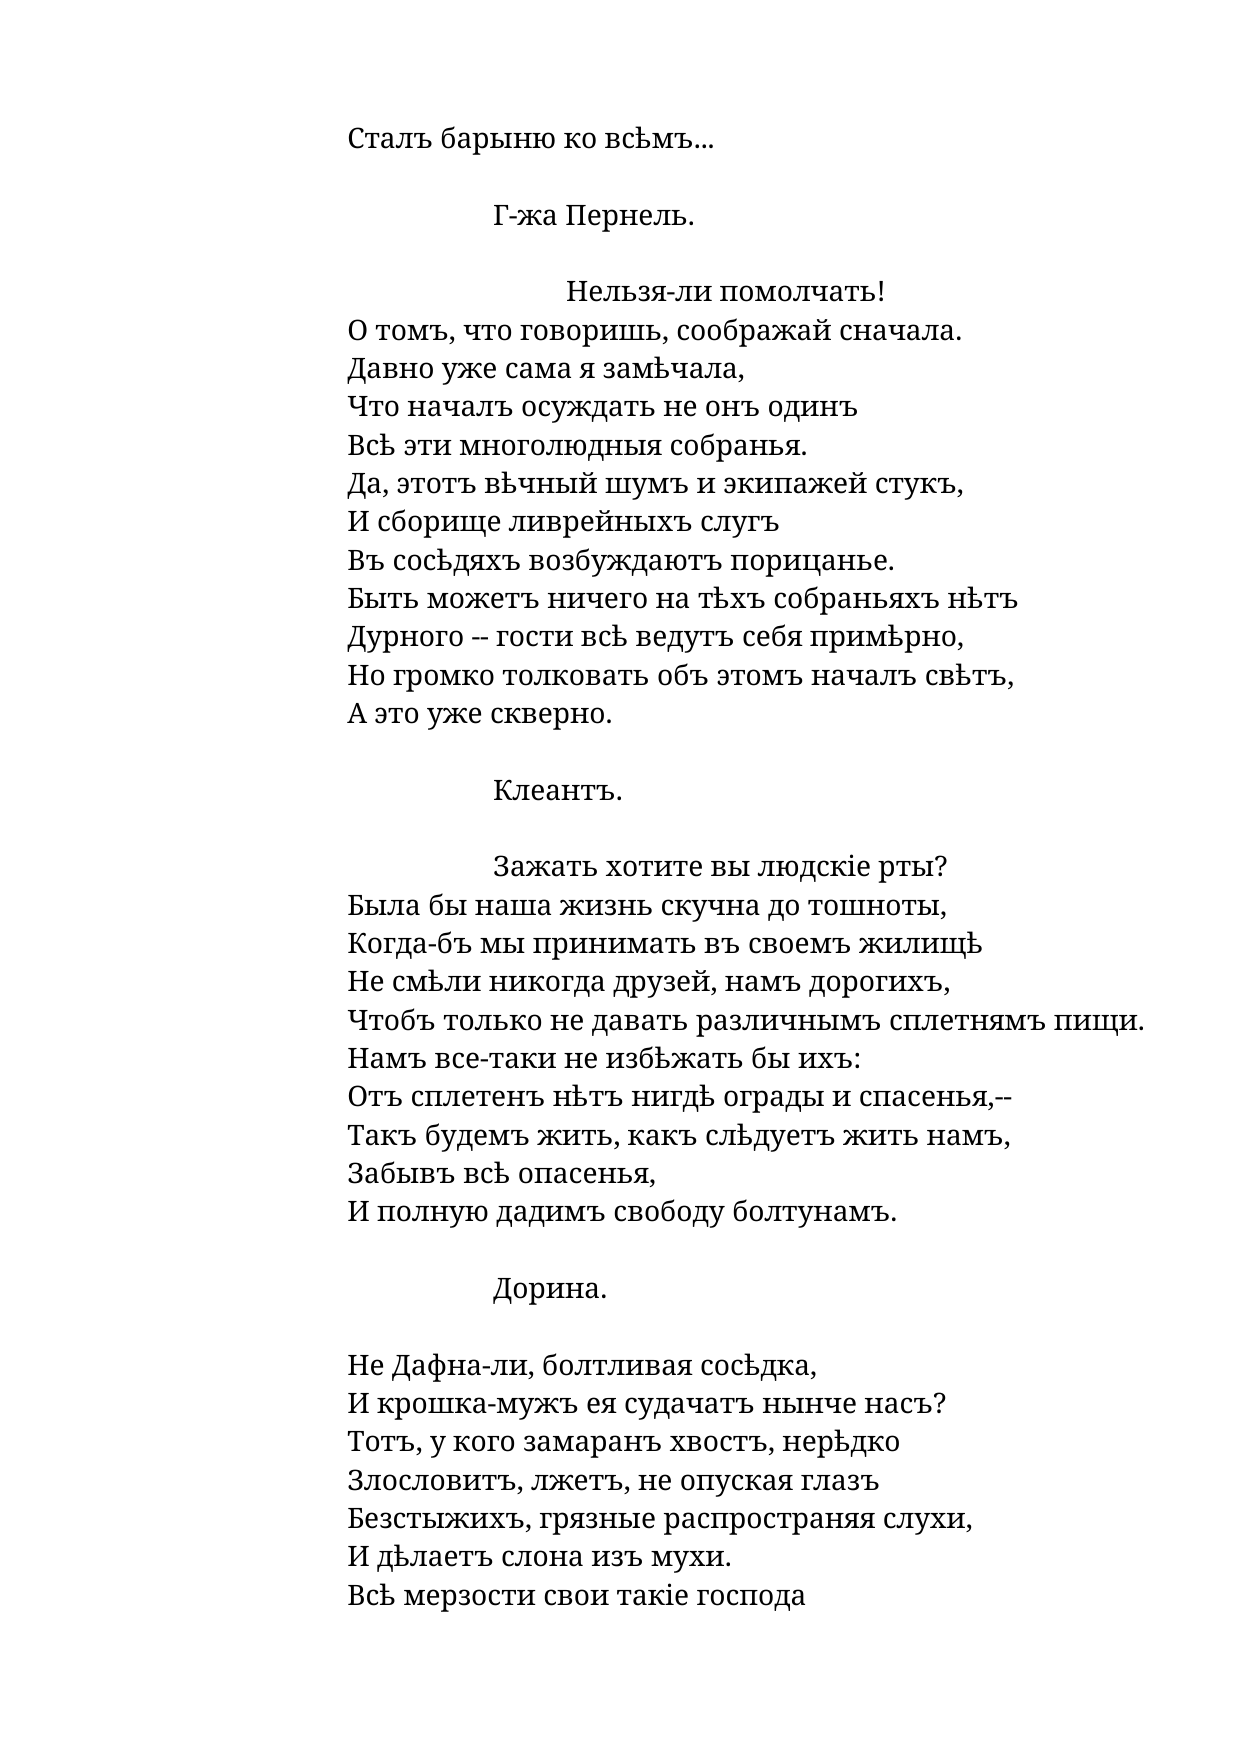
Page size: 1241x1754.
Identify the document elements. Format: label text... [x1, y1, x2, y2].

text Клеантъ. [252, 770, 1152, 808]
text А это уже скверно. [252, 693, 1152, 731]
text Забывъ всѣ опасенья, [252, 1153, 1152, 1191]
text Дорина. [252, 1268, 1152, 1306]
text Была бы наша жизнь скучна до тошноты, [252, 885, 1152, 923]
text О томъ, что говоришь, соображай сначала. [252, 310, 1152, 348]
text Давно уже сама я замѣчала, [252, 348, 1152, 386]
text И крошка-мужъ ея судачатъ нынче насъ? [252, 1383, 1152, 1421]
text Всѣ эти многолюдныя собранья. [252, 425, 1152, 463]
text Намъ все-таки не избѣжать бы ихъ: [252, 1038, 1152, 1076]
text Зажать хотите вы людскіе рты? [252, 846, 1152, 885]
text Нельзя-ли помолчать! [252, 271, 1152, 310]
text И дѣлаетъ слона изъ мухи. [252, 1536, 1152, 1575]
text Всѣ мерзости свои такіе господа [252, 1575, 1152, 1613]
text Отъ сплетенъ нѣтъ нигдѣ ограды и спасенья,-- [252, 1076, 1152, 1115]
text Тотъ, у кого замаранъ хвостъ, нерѣдко [252, 1421, 1152, 1460]
text Злословитъ, лжетъ, не опуская глазъ [252, 1460, 1152, 1498]
text Безстыжихъ, грязные распространяя слухи, [252, 1498, 1152, 1536]
text Чтобъ только не давать различнымъ сплетнямъ пищи. [252, 1000, 1152, 1038]
text Да, этотъ вѣчный шумъ и экипажей стукъ, [252, 463, 1152, 501]
text Быть можетъ ничего на тѣхъ собраньяхъ нѣтъ [252, 578, 1152, 616]
text Такъ будемъ жить, какъ слѣдуетъ жить намъ, [252, 1115, 1152, 1153]
text Г-жа Пернель. [252, 195, 1152, 233]
text Въ сосѣдяхъ возбуждаютъ порицанье. [252, 540, 1152, 578]
text Дурного -- гости всѣ ведутъ себя примѣрно, [252, 616, 1152, 655]
text Не смѣли никогда друзей, намъ дорогихъ, [252, 961, 1152, 1000]
text И сборище ливрейныхъ слугъ [252, 501, 1152, 540]
text Что началъ осуждать не онъ одинъ [252, 386, 1152, 425]
text Но громко толковать объ этомъ началъ свѣтъ, [252, 655, 1152, 693]
text Не Дафна-ли, болтливая сосѣдка, [252, 1345, 1152, 1383]
text Когда-бъ мы принимать въ своемъ жилищѣ [252, 923, 1152, 961]
text Сталъ барыню ко всѣмъ... [252, 118, 1152, 156]
text И полную дадимъ свободу болтунамъ. [252, 1191, 1152, 1230]
